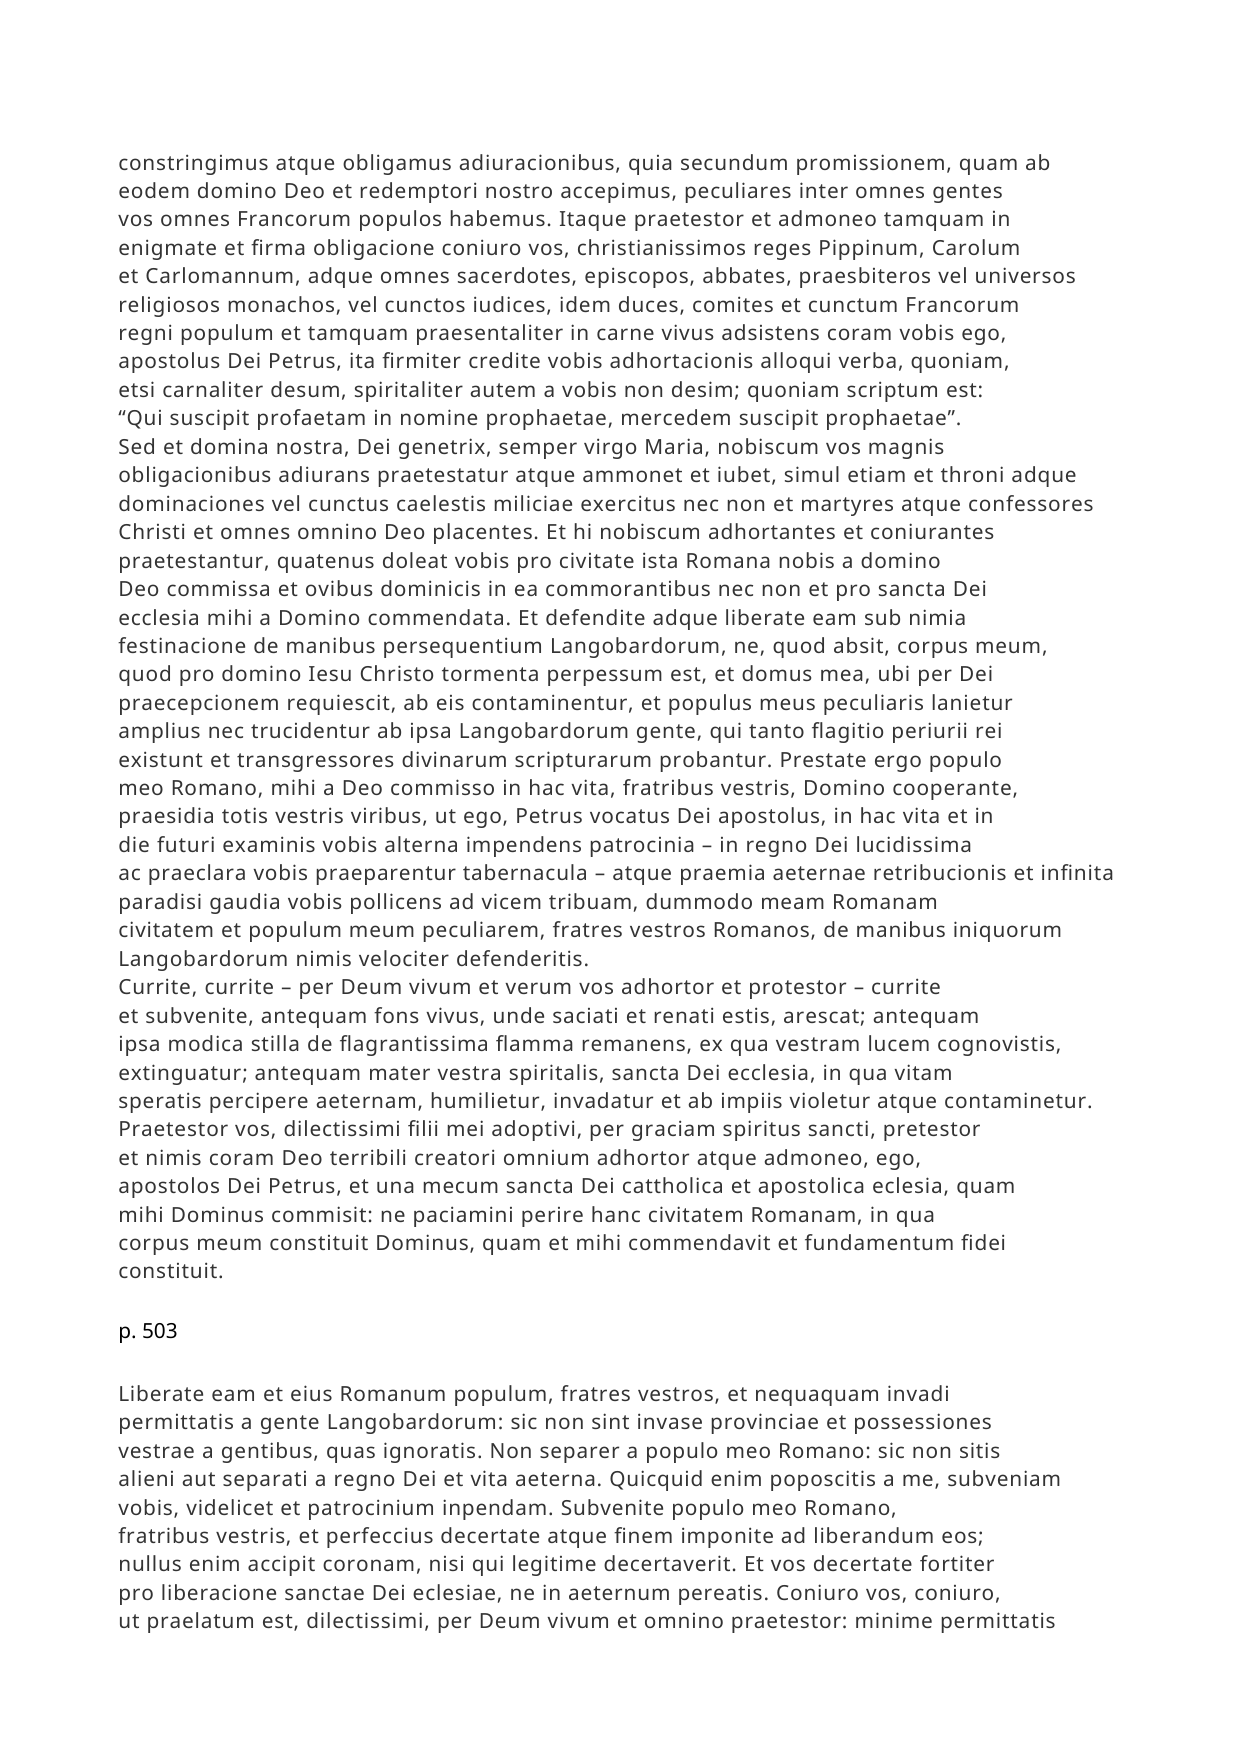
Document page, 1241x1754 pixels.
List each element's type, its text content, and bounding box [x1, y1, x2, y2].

text p. 503 [118, 1316, 1122, 1345]
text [118, 1379, 1122, 1635]
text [118, 148, 1122, 859]
